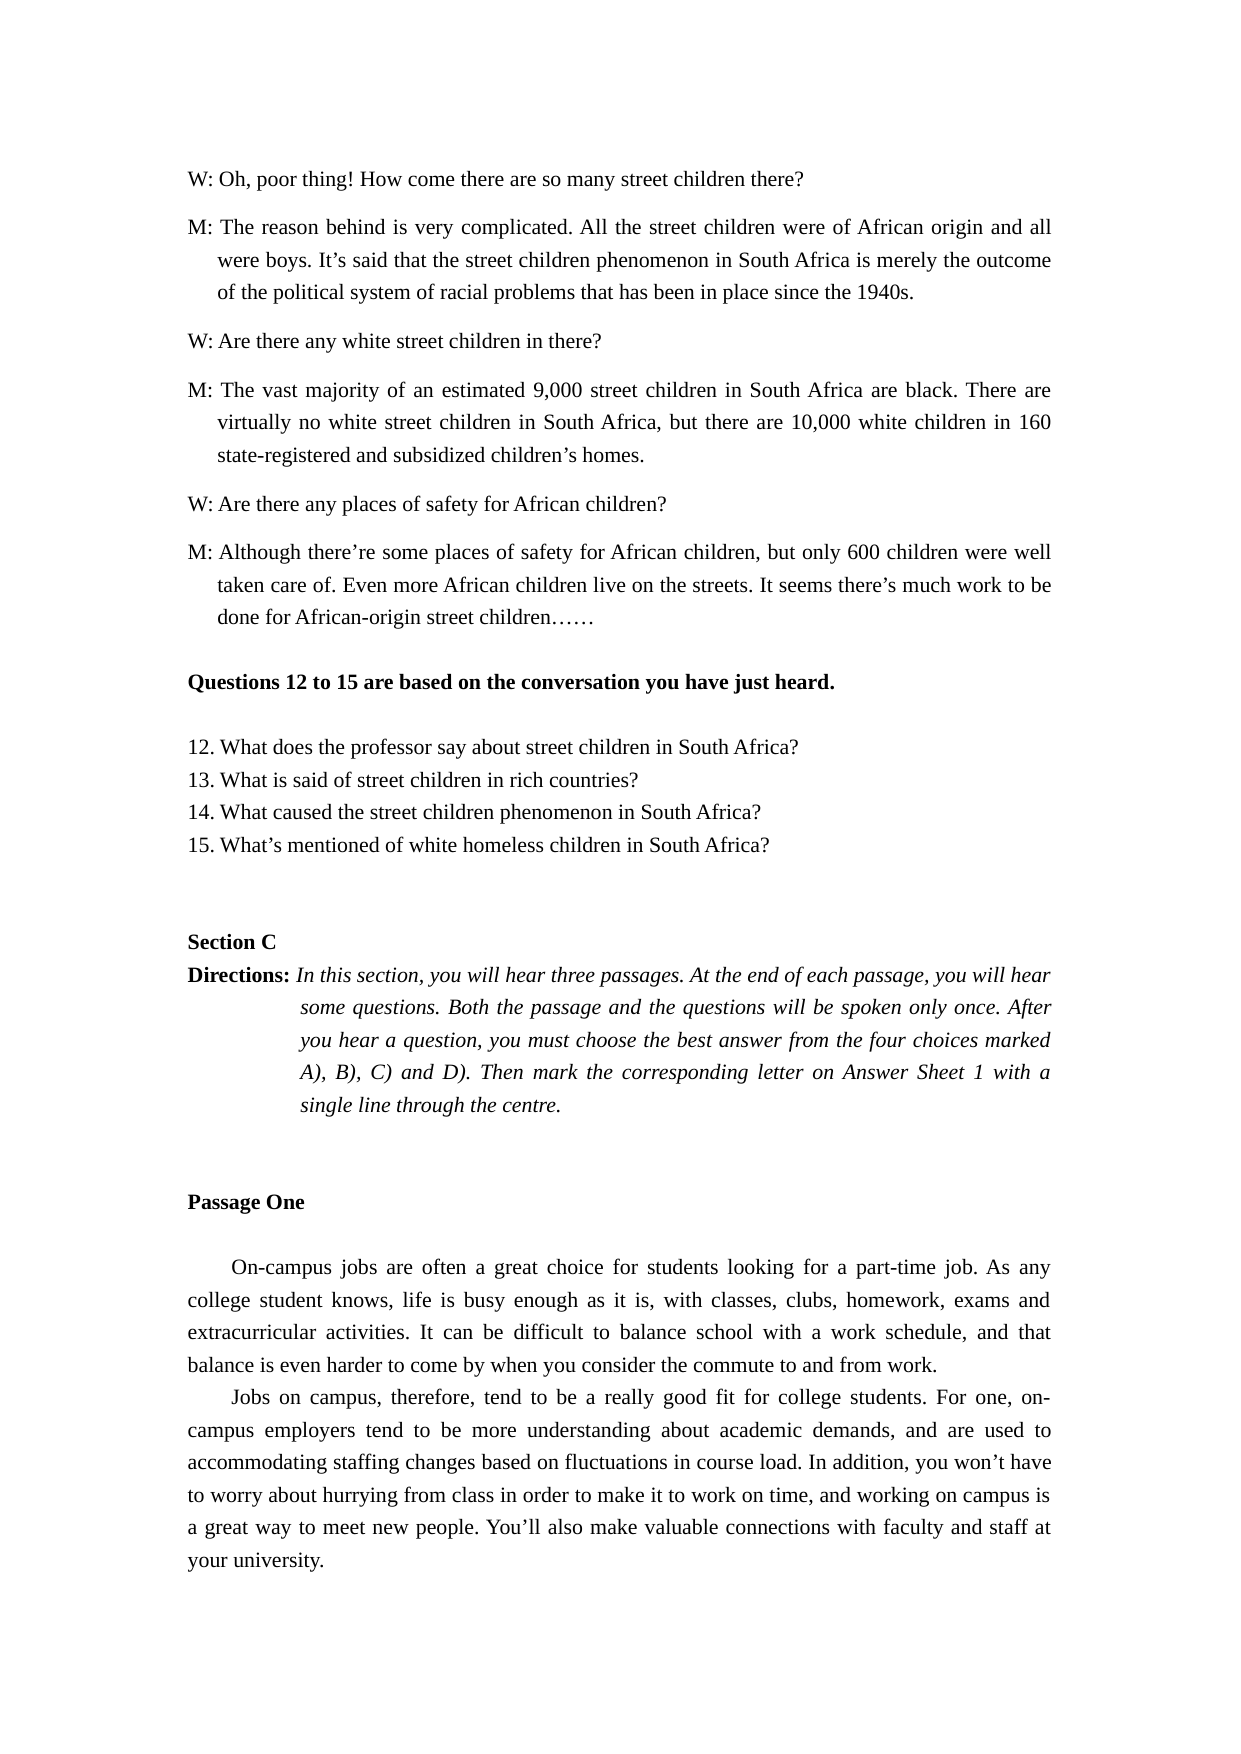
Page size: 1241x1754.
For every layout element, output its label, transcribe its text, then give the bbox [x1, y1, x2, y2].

text Passage One [187, 1186, 1053, 1218]
text M: The reason behind is very complicated. All the street children were of African origin and all were boys. It’s said that the street children phenomenon in South Africa is merely the outcome of the political system of racial problems that has been in place since the 1940s. [187, 211, 1053, 308]
text 15. What’s mentioned of white homeless children in South Africa? [187, 828, 1053, 861]
text W: Are there any white street children in there? [187, 324, 1053, 357]
text 14. What caused the street children phenomenon in South Africa? [187, 796, 1053, 828]
text M: Although there’re some places of safety for African children, but only 600 children were well taken care of. Even more African children live on the streets. It seems there’s much work to be done for African-origin street children…… [187, 536, 1053, 633]
text W: Oh, poor thing! How come there are so many street children there? [187, 162, 1053, 194]
text Questions 12 to 15 are based on the conversation you have just heard. [187, 666, 1053, 698]
text 12. What does the professor say about street children in South Africa? [187, 731, 1053, 763]
text W: Are there any places of safety for African children? [187, 487, 1053, 519]
text Directions: In this section, you will hear three passages. At the end of each passage, you will hear some questions. Both the passage and the questions will be spoken only once. After you hear a question, you must choose the best answer from the four choices marked A), B), C) and D). Then mark the corresponding letter on Answer Sheet 1 with a single line through the centre. [187, 958, 1053, 1121]
text Section C [187, 926, 1053, 958]
text M: The vast majority of an estimated 9,000 street children in South Africa are black. There are virtually no white street children in South Africa, but there are 10,000 white children in 160 state-registered and subsidized children’s homes. [187, 373, 1053, 471]
text On-campus jobs are often a great choice for students looking for a part-time job. As any college student knows, life is busy enough as it is, with classes, clubs, homework, exams and extracurricular activities. It can be difficult to balance school with a work schedule, and that balance is even harder to come by when you consider the commute to and from work. [187, 1251, 1053, 1381]
text Jobs on campus, therefore, tend to be a really good fit for college students. For one, on-campus employers tend to be more understanding about academic demands, and are used to accommodating staffing changes based on fluctuations in course load. In addition, you won’t have to worry about hurrying from class in order to make it to work on time, and working on campus is a great way to meet new people. You’ll also make valuable connections with faculty and staff at your university. [187, 1381, 1053, 1576]
text 13. What is said of street children in rich countries? [187, 763, 1053, 796]
